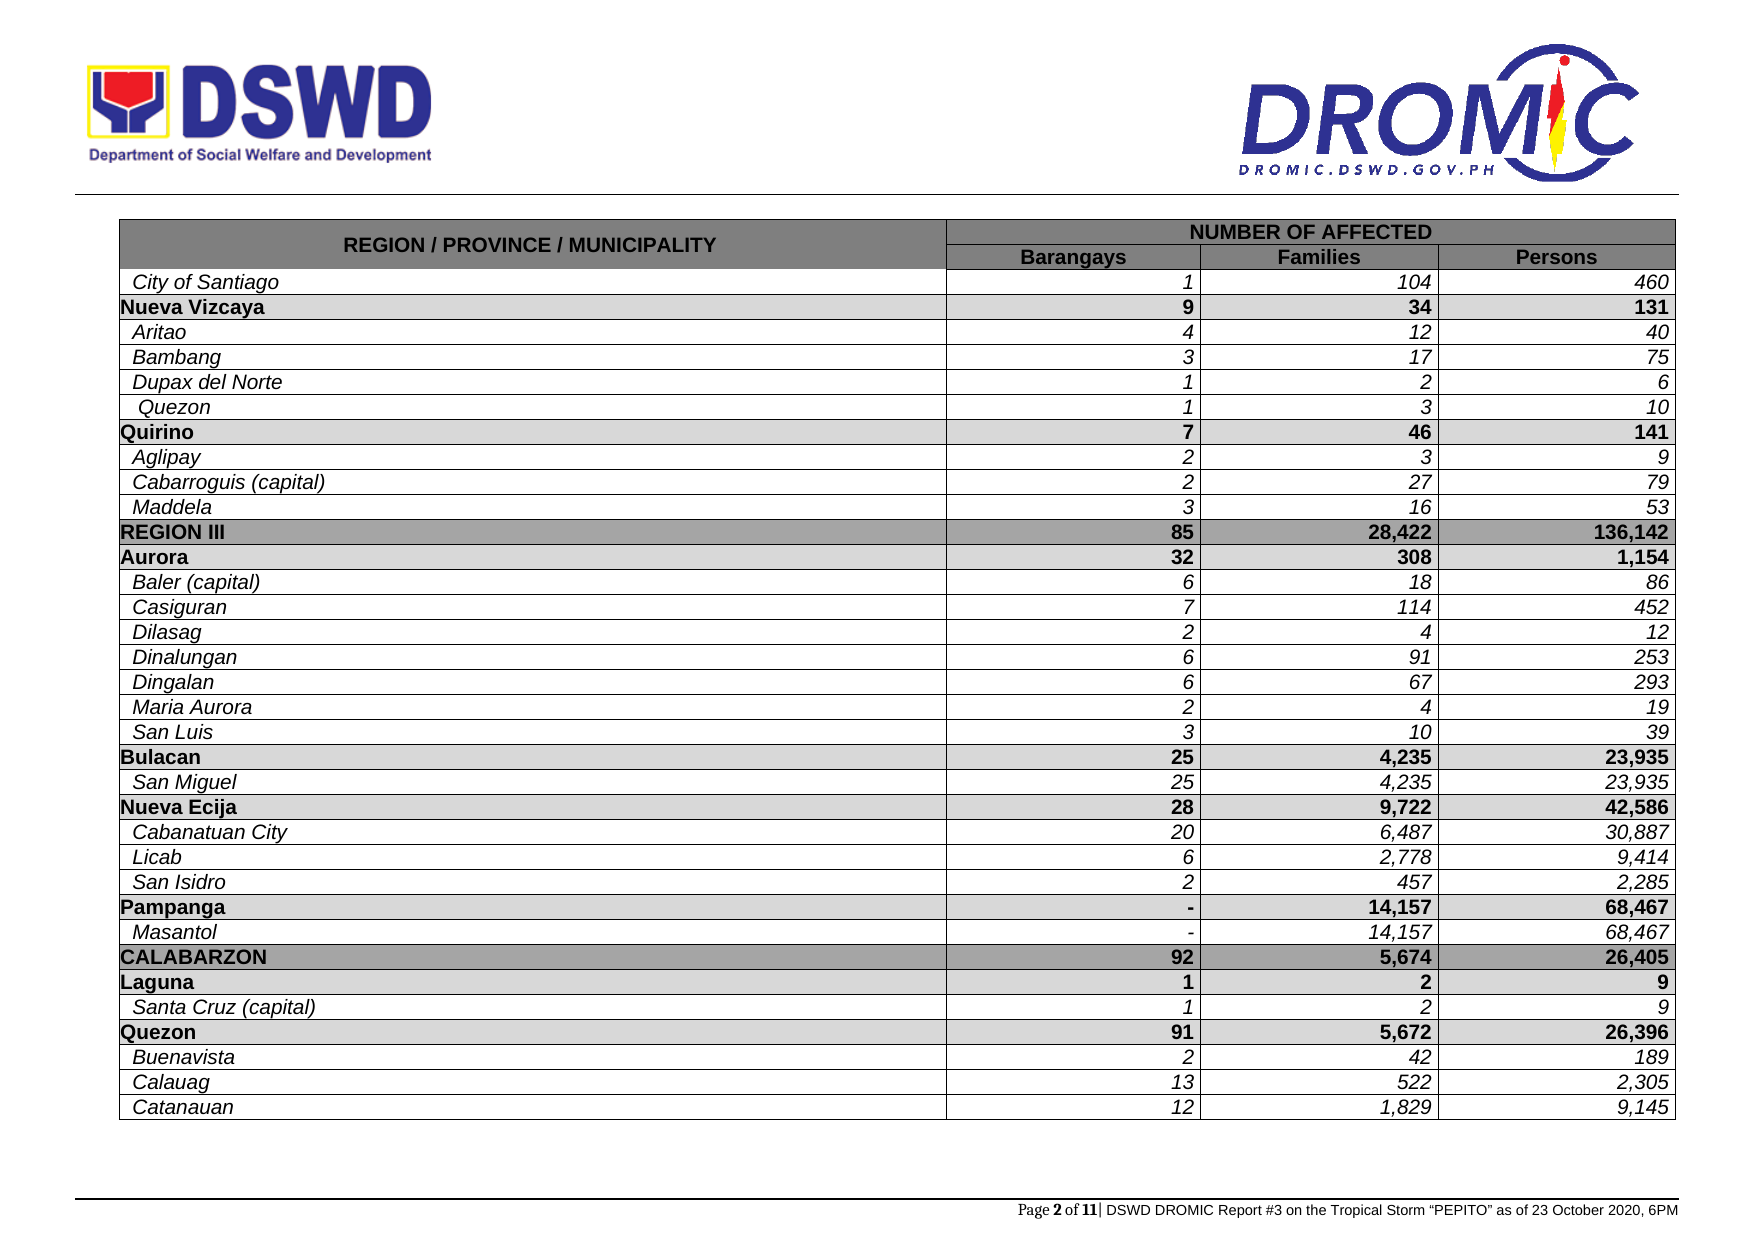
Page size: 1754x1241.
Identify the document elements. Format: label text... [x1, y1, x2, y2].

table_cell 3 [1201, 395, 1438, 419]
table_cell Casiguran [132, 595, 946, 619]
table_cell Bambang [132, 345, 946, 369]
table_cell Nueva Ecija [120, 795, 946, 819]
table_cell Licab [132, 845, 946, 869]
table_cell 68,467 [1439, 895, 1675, 919]
table_cell 17 [1201, 345, 1438, 369]
table_cell [120, 395, 132, 419]
table_cell 2,285 [1439, 870, 1675, 894]
table_cell 86 [1439, 570, 1675, 594]
table_cell 23,935 [1439, 745, 1675, 769]
table_cell Bulacan [120, 745, 946, 769]
table_cell 5,674 [1201, 945, 1438, 969]
table_cell REGION III [120, 520, 946, 544]
table_cell [120, 1070, 132, 1094]
table_cell Families [1201, 245, 1438, 269]
table_cell 9 [1439, 995, 1675, 1019]
table_cell 1,154 [1439, 545, 1675, 569]
table_cell 4 [1201, 620, 1438, 644]
table_cell Quirino [120, 420, 946, 444]
table_cell Dingalan [132, 670, 946, 694]
table_cell 12 [947, 1095, 1200, 1119]
table_cell [120, 845, 132, 869]
table_cell Persons [1439, 245, 1675, 269]
table_cell 92 [947, 945, 1200, 969]
table_cell 2 [947, 445, 1200, 469]
picture [75, 61, 444, 168]
table_cell 6 [947, 845, 1200, 869]
table_cell 67 [1201, 670, 1438, 694]
table_cell Dupax del Norte [132, 370, 946, 394]
table_cell 20 [947, 820, 1200, 844]
table_cell [120, 920, 132, 944]
table_cell 2 [1201, 970, 1438, 994]
table_cell [120, 495, 132, 519]
table_cell Baler (capital) [132, 570, 946, 594]
table_cell 34 [1201, 295, 1438, 319]
table_cell 1 [947, 970, 1200, 994]
table_cell 1 [947, 370, 1200, 394]
table_cell 6 [947, 570, 1200, 594]
table_cell 30,887 [1439, 820, 1675, 844]
table_cell 42 [1201, 1045, 1438, 1069]
table_cell 14,157 [1201, 920, 1438, 944]
picture [1231, 43, 1644, 181]
table_cell [120, 770, 132, 794]
table_cell 12 [1201, 320, 1438, 344]
table_cell [120, 269, 132, 294]
table_cell San Luis [132, 720, 946, 744]
table_cell 253 [1439, 645, 1675, 669]
table_cell 1 [947, 270, 1200, 294]
table_cell Quezon [120, 1020, 946, 1044]
table_cell 2 [1201, 370, 1438, 394]
table_cell [120, 1095, 132, 1119]
table_cell 1 [947, 995, 1200, 1019]
table_cell [120, 345, 132, 369]
table_cell 6 [947, 645, 1200, 669]
table_cell [120, 370, 132, 394]
table_cell [120, 320, 132, 344]
table_cell 13 [947, 1070, 1200, 1094]
table_cell 2 [947, 695, 1200, 719]
table_cell - [947, 920, 1200, 944]
table_cell Quezon [132, 395, 946, 419]
table_cell 28,422 [1201, 520, 1438, 544]
table_cell 6 [947, 670, 1200, 694]
table_cell 452 [1439, 595, 1675, 619]
table_cell 9,414 [1439, 845, 1675, 869]
table_cell Cabanatuan City [132, 820, 946, 844]
table_cell [120, 470, 132, 494]
table_cell 26,396 [1439, 1020, 1675, 1044]
table_cell 522 [1201, 1070, 1438, 1094]
table_cell Santa Cruz (capital) [132, 995, 946, 1019]
table_cell 457 [1201, 870, 1438, 894]
table_cell Dilasag [132, 620, 946, 644]
table_cell 4,235 [1201, 770, 1438, 794]
table_cell 6 [1439, 370, 1675, 394]
table_cell 39 [1439, 720, 1675, 744]
table_cell 308 [1201, 545, 1438, 569]
table_cell 23,935 [1439, 770, 1675, 794]
table_cell 32 [947, 545, 1200, 569]
table_cell 53 [1439, 495, 1675, 519]
table_cell Pampanga [120, 895, 946, 919]
table_cell 26,405 [1439, 945, 1675, 969]
table_cell 28 [947, 795, 1200, 819]
table_cell 42,586 [1439, 795, 1675, 819]
table_cell 114 [1201, 595, 1438, 619]
table_cell 5,672 [1201, 1020, 1438, 1044]
table_cell 4 [1201, 695, 1438, 719]
table_cell [120, 645, 132, 669]
table_cell 12 [1439, 620, 1675, 644]
table_cell [120, 445, 132, 469]
table_cell Aglipay [132, 445, 946, 469]
table_cell 2 [947, 1045, 1200, 1069]
table_cell [120, 995, 132, 1019]
table_cell 9 [947, 295, 1200, 319]
table_cell 85 [947, 520, 1200, 544]
table_cell 14,157 [1201, 895, 1438, 919]
table_cell [120, 570, 132, 594]
table_cell 9 [1439, 970, 1675, 994]
table_cell 9,145 [1439, 1095, 1675, 1119]
table_cell Maria Aurora [132, 695, 946, 719]
table_cell Buenavista [132, 1045, 946, 1069]
table_cell 91 [1201, 645, 1438, 669]
table_cell Masantol [132, 920, 946, 944]
table_cell Catanauan [132, 1095, 946, 1119]
table_cell [120, 620, 132, 644]
table_cell 16 [1201, 495, 1438, 519]
table_cell [120, 720, 132, 744]
table_cell 7 [947, 595, 1200, 619]
table_cell Dinalungan [132, 645, 946, 669]
table_cell 7 [947, 420, 1200, 444]
table_header NUMBER OF AFFECTED [947, 220, 1675, 244]
table_cell Calauag [132, 1070, 946, 1094]
table_cell 141 [1439, 420, 1675, 444]
table_cell Laguna [120, 970, 946, 994]
table_cell 293 [1439, 670, 1675, 694]
table_cell 2,778 [1201, 845, 1438, 869]
table_cell 10 [1439, 395, 1675, 419]
table_cell 3 [947, 345, 1200, 369]
table_cell 25 [947, 770, 1200, 794]
table_cell 79 [1439, 470, 1675, 494]
table_cell Cabarroguis (capital) [132, 470, 946, 494]
table_cell San Isidro [132, 870, 946, 894]
table_cell Aurora [120, 545, 946, 569]
table_cell 2 [947, 620, 1200, 644]
table_cell City of Santiago [132, 269, 946, 294]
table_cell 18 [1201, 570, 1438, 594]
table_cell 1 [947, 395, 1200, 419]
table_cell 40 [1439, 320, 1675, 344]
table_cell - [947, 895, 1200, 919]
table_cell 460 [1439, 270, 1675, 294]
table_cell 2,305 [1439, 1070, 1675, 1094]
table_cell 9 [1439, 445, 1675, 469]
table_cell Nueva Vizcaya [120, 295, 946, 319]
table_cell [120, 695, 132, 719]
table_cell 1,829 [1201, 1095, 1438, 1119]
table_cell 91 [947, 1020, 1200, 1044]
table_cell 104 [1201, 270, 1438, 294]
table_cell [120, 670, 132, 694]
table_cell 75 [1439, 345, 1675, 369]
table_cell 4,235 [1201, 745, 1438, 769]
table_cell Aritao [132, 320, 946, 344]
table_cell 46 [1201, 420, 1438, 444]
table_cell 3 [947, 720, 1200, 744]
table_cell Maddela [132, 495, 946, 519]
table_cell CALABARZON [120, 945, 946, 969]
table_cell 131 [1439, 295, 1675, 319]
table_cell 27 [1201, 470, 1438, 494]
table_cell 2 [947, 870, 1200, 894]
table_header REGION / PROVINCE / MUNICIPALITY [120, 220, 946, 269]
table_cell [120, 1045, 132, 1069]
table_cell 2 [1201, 995, 1438, 1019]
table_cell 4 [947, 320, 1200, 344]
table_cell 6,487 [1201, 820, 1438, 844]
table_cell 25 [947, 745, 1200, 769]
table_cell 3 [947, 495, 1200, 519]
table_cell 68,467 [1439, 920, 1675, 944]
table_cell 136,142 [1439, 520, 1675, 544]
table_cell 9,722 [1201, 795, 1438, 819]
table_cell San Miguel [132, 770, 946, 794]
table_cell [120, 595, 132, 619]
table_cell Barangays [947, 245, 1200, 269]
table_cell [120, 820, 132, 844]
table_cell 3 [1201, 445, 1438, 469]
table_cell 19 [1439, 695, 1675, 719]
table_cell 2 [947, 470, 1200, 494]
table_cell 10 [1201, 720, 1438, 744]
table_cell [120, 870, 132, 894]
table_cell 189 [1439, 1045, 1675, 1069]
